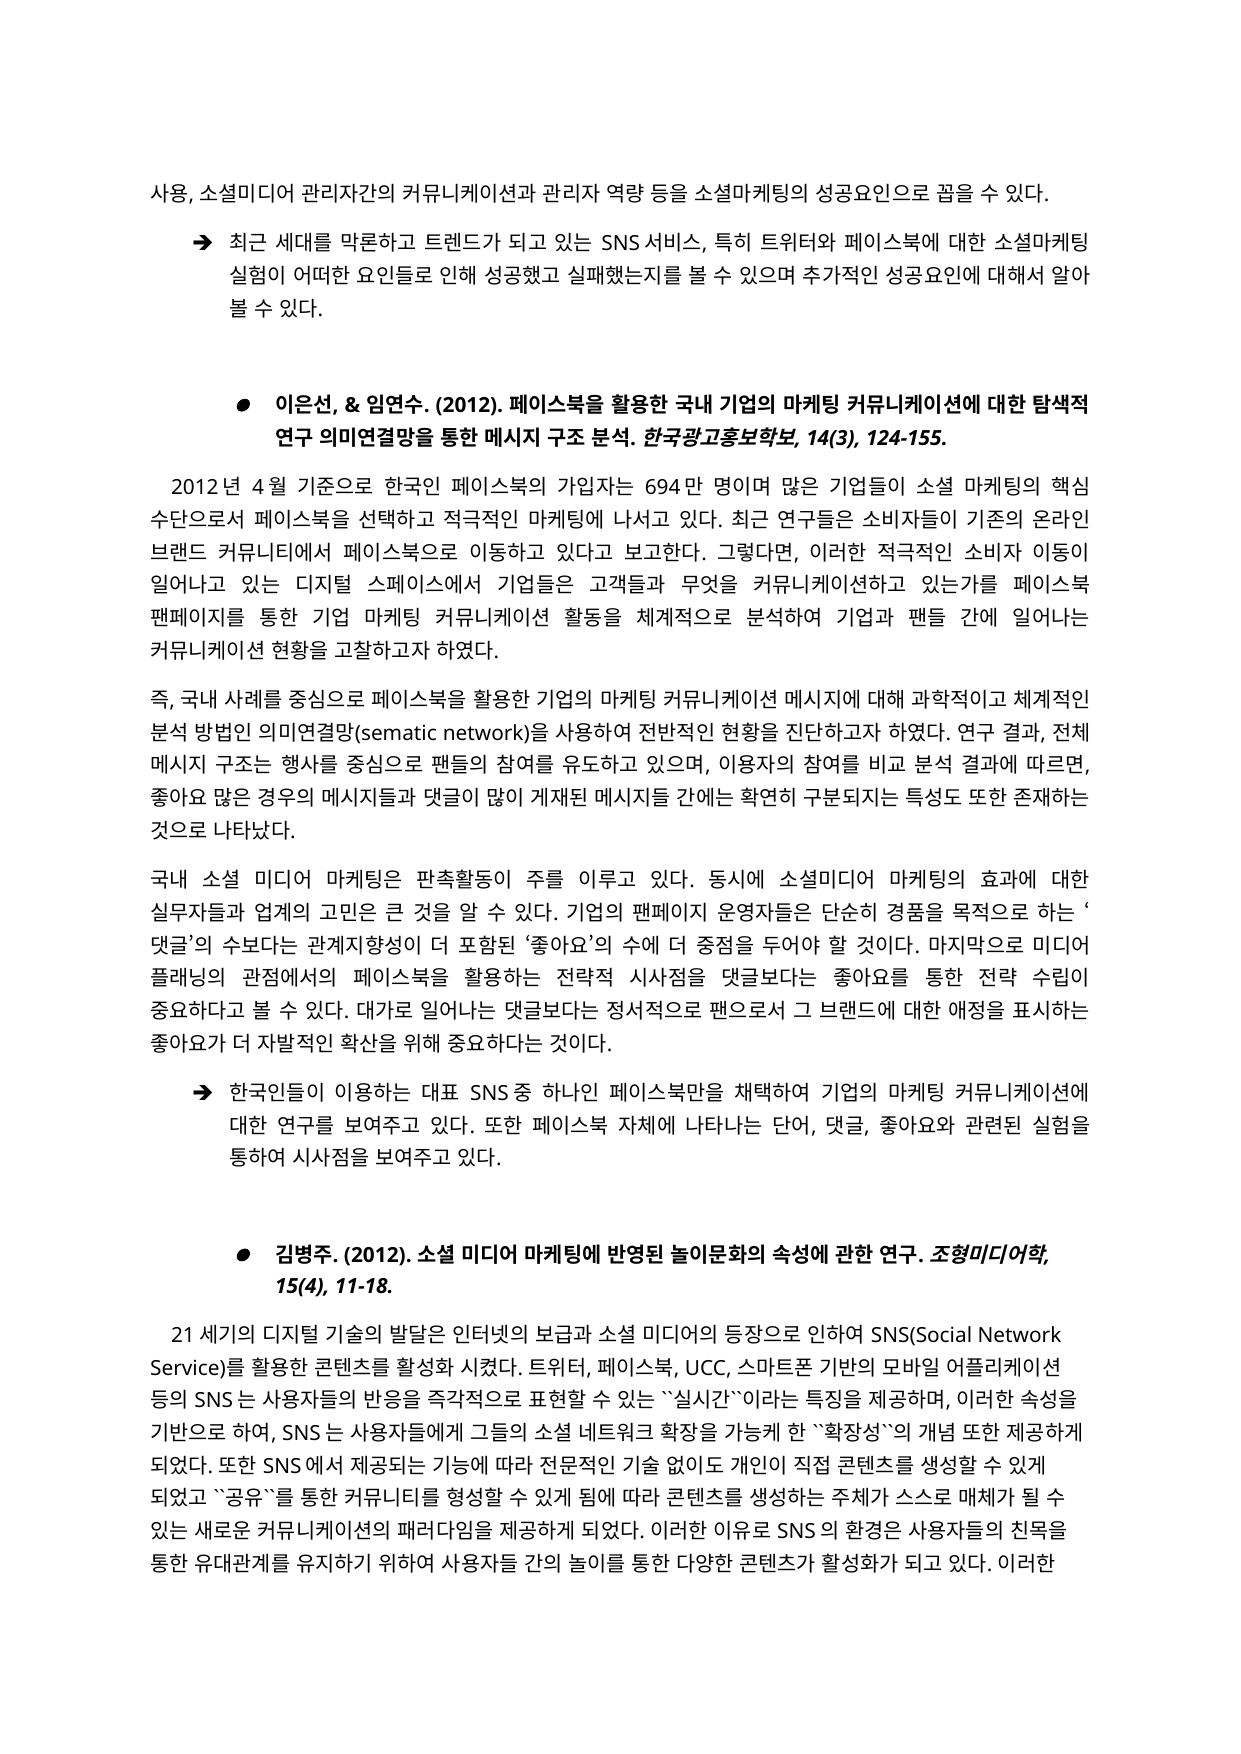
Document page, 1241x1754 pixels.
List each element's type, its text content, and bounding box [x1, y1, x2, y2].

list 최근 세대를 막론하고 트렌드가 되고 있는 SNS서비스, 특히 트위터와 페이스북에 대한 소셜마케팅 실험이 어떠한 요인들로 인해 성공했고 실패했는지를 볼 수 있으며 추가적인 성공요인에 대해서 알아 볼 수 있다. [192, 227, 1090, 322]
list 이은선, & 임연수. (2012). 페이스북을 활용한 국내 기업의 마케팅 커뮤니케이션에 대한 탐색적 연구 의미연결망을 통한 메시지 구조 분석. 한국광고홍보학보, 14(3), 124-155. [233, 388, 1090, 452]
text 2012년 4월 기준으로 한국인 페이스북의 가입자는 694만 명이며 많은 기업들이 소셜 마케팅의 핵심 수단으로서 페이스북을 선택하고 적극적인 마케팅에 나서고 있다. 최근 연구들은 소비자들이 기존의 온라인 브랜드 커뮤니티에서 페이스북으로 이동하고 있다고 보고한다. 그렇다면, 이러한 적극적인 소비자 이동이 일어나고 있는 디지털 스페이스에서 기업들은 고객들과 무엇을 커뮤니케이션하고 있는가를 페이스북 팬페이지를 통한 기업 마케팅 커뮤니케이션 활동을 체계적으로 분석하여 기업과 팬들 간에 일어나는 커뮤니케이션 현황을 고찰하고자 하였다. [150, 471, 1090, 664]
text 즉, 국내 사례를 중심으로 페이스북을 활용한 기업의 마케팅 커뮤니케이션 메시지에 대해 과학적이고 체계적인 분석 방법인 의미연결망(sematic network)을 사용하여 전반적인 현황을 진단하고자 하였다. 연구 결과, 전체 메시지 구조는 행사를 중심으로 팬들의 참여를 유도하고 있으며, 이용자의 참여를 비교 분석 결과에 따르면, 좋아요 많은 경우의 메시지들과 댓글이 많이 게재된 메시지들 간에는 확연히 구분되지는 특성도 또한 존재하는 것으로 나타났다. [150, 683, 1090, 844]
list 한국인들이 이용하는 대표 SNS중 하나인 페이스북만을 채택하여 기업의 마케팅 커뮤니케이션에 대한 연구를 보여주고 있다. 또한 페이스북 자체에 나타나는 단어, 댓글, 좋아요와 관련된 실험을 통하여 시사점을 보여주고 있다. [192, 1076, 1090, 1172]
list 김병주. (2012). 소셜 미디어 마케팅에 반영된 놀이문화의 속성에 관한 연구. 조형미디어학, 15(4), 11-18. [233, 1238, 1090, 1299]
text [150, 1318, 1090, 1577]
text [150, 177, 1090, 207]
text 국내 소셜 미디어 마케팅은 판촉활동이 주를 이루고 있다. 동시에 소셜미디어 마케팅의 효과에 대한 실무자들과 업계의 고민은 큰 것을 알 수 있다. 기업의 팬페이지 운영자들은 단순히 경품을 목적으로 하는 ‘댓글’의 수보다는 관계지향성이 더 포함된 ‘좋아요’의 수에 더 중점을 두어야 할 것이다. 마지막으로 미디어 플래닝의 관점에서의 페이스북을 활용하는 전략적 시사점을 댓글보다는 좋아요를 통한 전략 수립이 중요하다고 볼 수 있다. 대가로 일어나는 댓글보다는 정서적으로 팬으로서 그 브랜드에 대한 애정을 표시하는 좋아요가 더 자발적인 확산을 위해 중요하다는 것이다. [150, 863, 1090, 1057]
